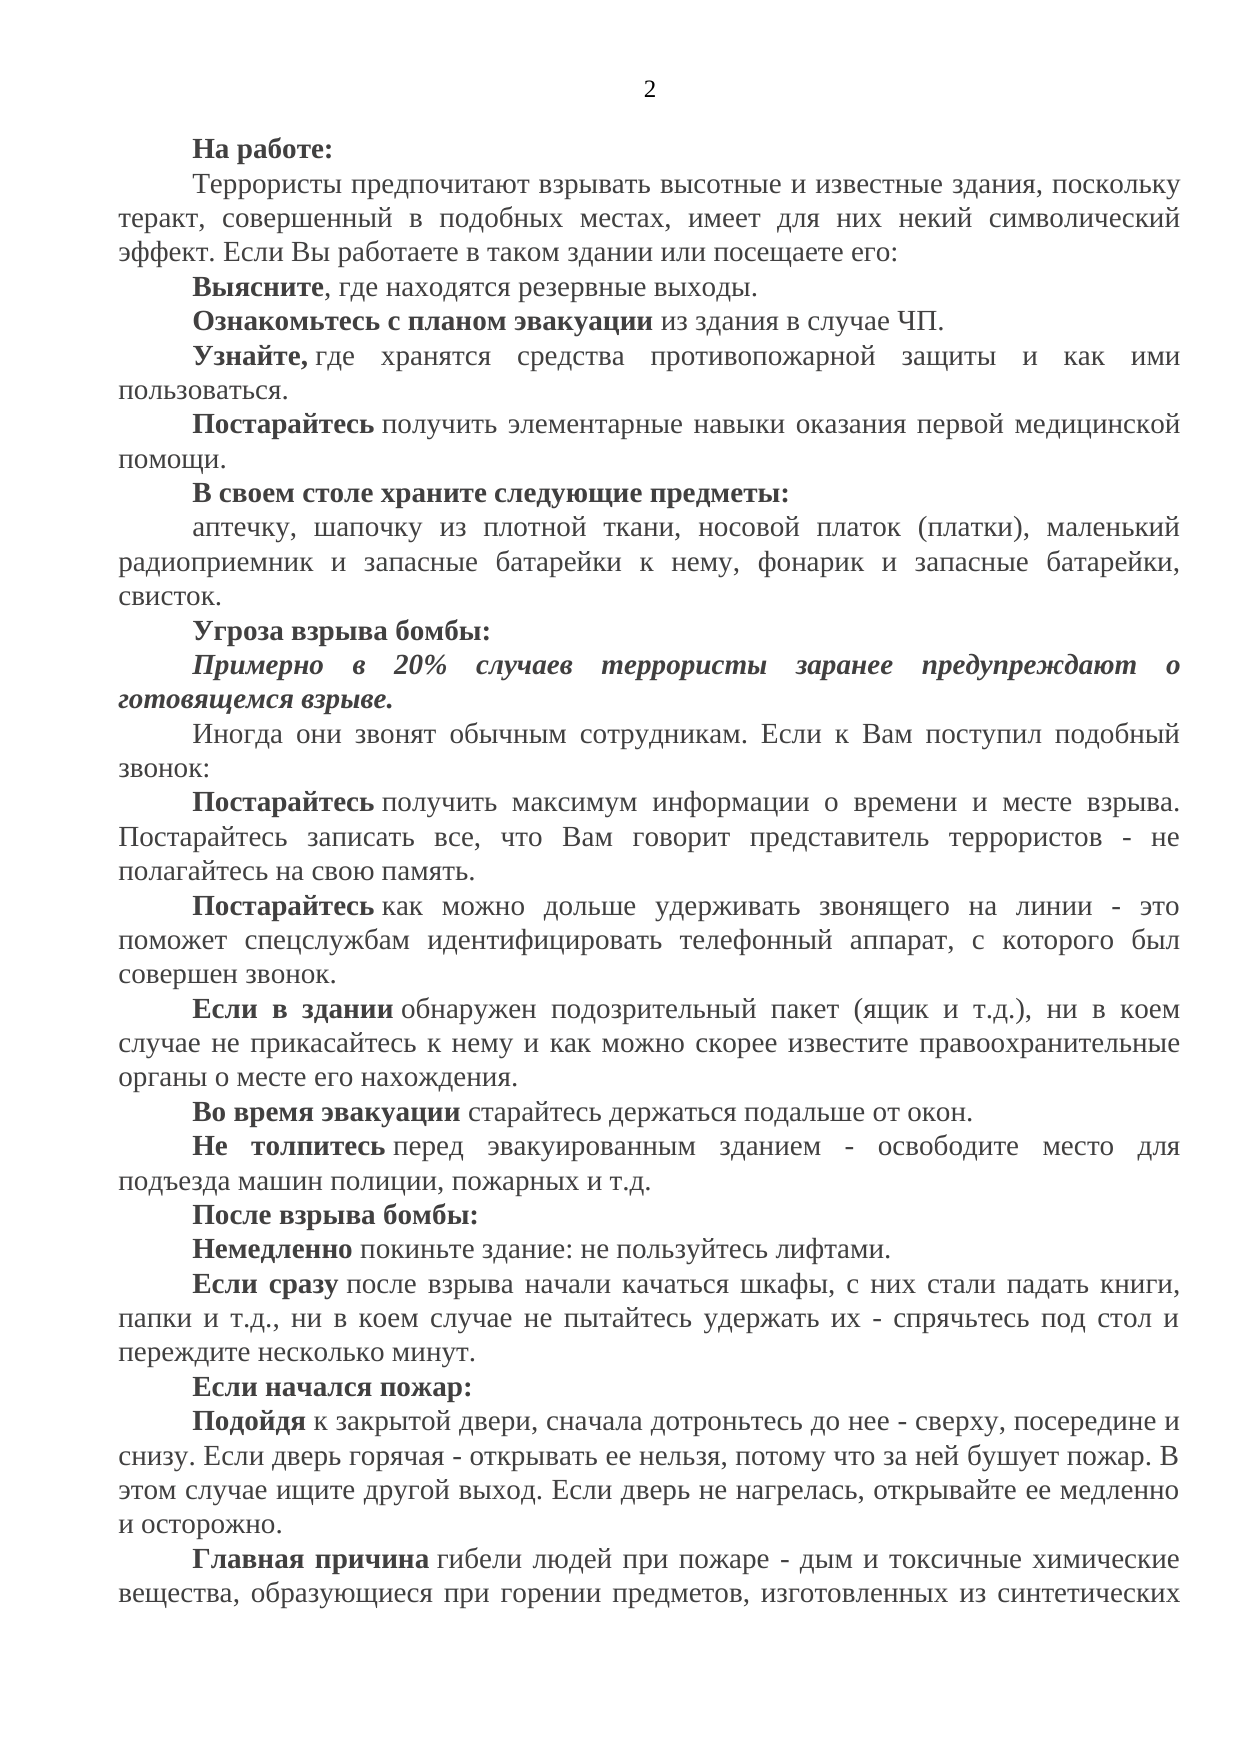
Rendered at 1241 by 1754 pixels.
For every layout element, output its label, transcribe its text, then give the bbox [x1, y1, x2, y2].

text Узнайте, где хранятся средства противопожарной защиты и как ими пользоваться. [118, 337, 1181, 406]
text На работе: [118, 131, 1181, 165]
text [118, 1540, 1181, 1609]
text Угроза взрыва бомбы: [118, 612, 1181, 646]
text аптечку, шапочку из плотной ткани, носовой платок (платки), маленький радиоприемник и запасные батарейки к нему, фонарик и запасные батарейки, свисток. [118, 509, 1181, 612]
text Ознакомьтесь с планом эвакуации из здания в случае ЧП. [118, 302, 1181, 337]
text Постарайтесь получить максимум информации о времени и месте взрыва. Постарайтесь записать все, что Вам говорит представитель террористов - не полагайтесь на свою память. [118, 784, 1181, 887]
text Террористы предпочитают взрывать высотные и известные здания, поскольку теракт, совершенный в подобных местах, имеет для них некий символический эффект. Если Вы работаете в таком здании или посещаете его: [118, 165, 1181, 268]
text Если начался пожар: [118, 1368, 1181, 1402]
text Немедленно покиньте здание: не пользуйтесь лифтами. [118, 1231, 1181, 1265]
text Иногда они звонят обычным сотрудникам. Если к Вам поступил подобный звонок: [118, 715, 1181, 784]
text В своем столе храните следующие предметы: [118, 474, 1181, 509]
text Выясните, где находятся резервные выходы. [118, 268, 1181, 302]
text Постарайтесь как можно дольше удерживать звонящего на линии - это поможет спецслужбам идентифицировать телефонный аппарат, с которого был совершен звонок. [118, 887, 1181, 990]
text Если сразу после взрыва начали качаться шкафы, с них стали падать книги, папки и т.д., ни в коем случае не пытайтесь удержать их - спрячьтесь под стол и переждите несколько минут. [118, 1265, 1181, 1368]
text Если в здании обнаружен подозрительный пакет (ящик и т.д.), ни в коем случае не прикасайтесь к нему и как можно скорее известите правоохранительные органы о месте его нахождения. [118, 990, 1181, 1093]
text После взрыва бомбы: [118, 1196, 1181, 1231]
text Подойдя к закрытой двери, сначала дотроньтесь до нее - сверху, посередине и снизу. Если дверь горячая - открывать ее нельзя, потому что за ней бушует пожар. В этом случае ищите другой выход. Если дверь не нагрелась, открывайте ее медленно и осторожно. [118, 1402, 1181, 1540]
text Не толпитесь перед эвакуированным зданием - освободите место для подъезда машин полиции, пожарных и т.д. [118, 1127, 1181, 1196]
text Примерно в 20% случаев террористы заранее предупреждают о готовящемся взрыве. [118, 646, 1181, 715]
text Постарайтесь получить элементарные навыки оказания первой медицинской помощи. [118, 406, 1181, 474]
text Во время эвакуации старайтесь держаться подальше от окон. [118, 1093, 1181, 1127]
